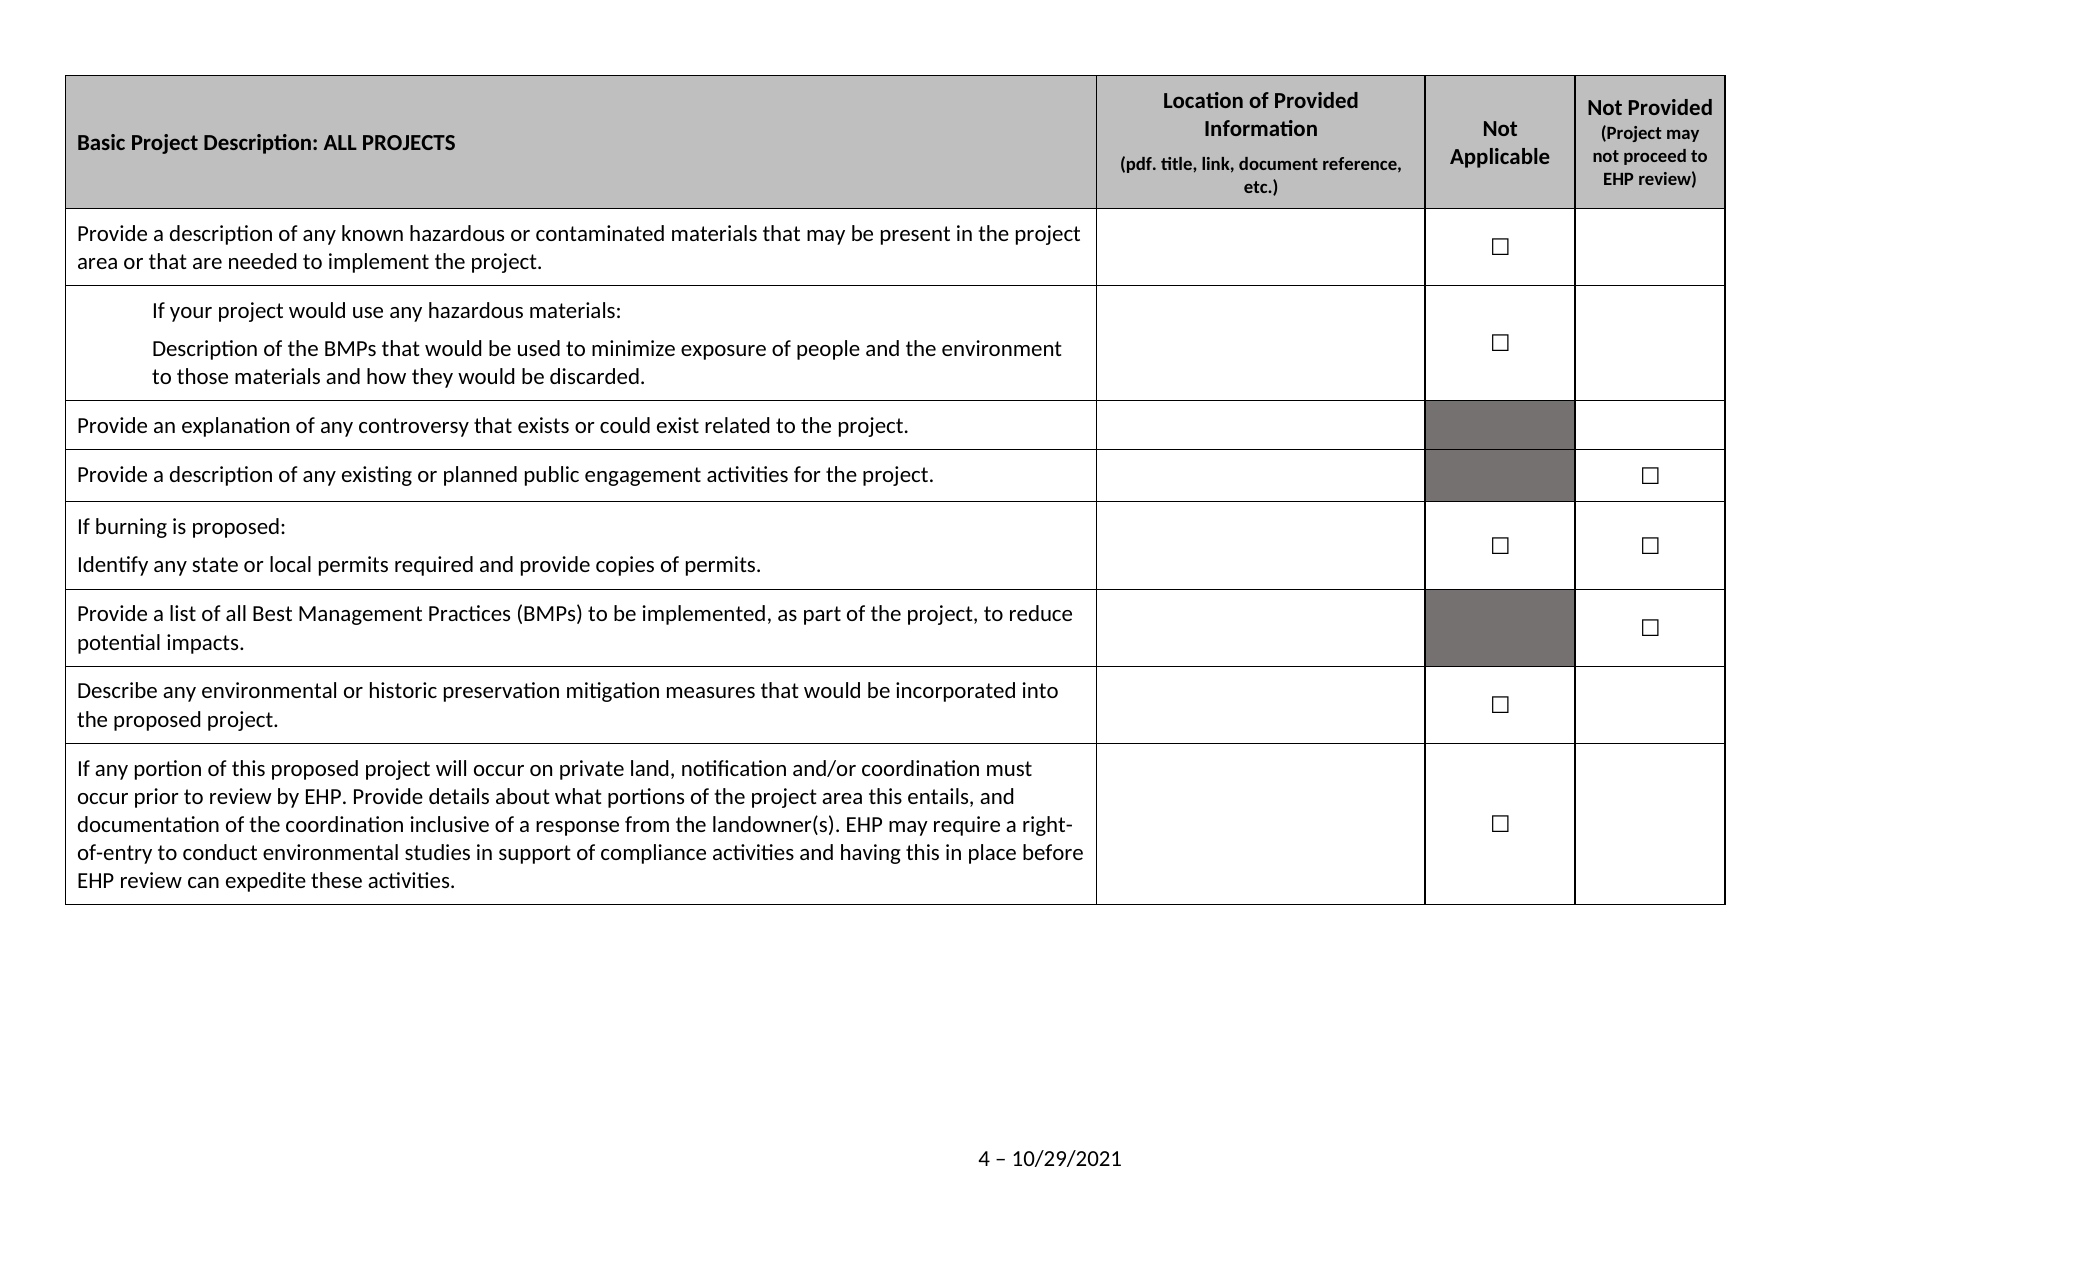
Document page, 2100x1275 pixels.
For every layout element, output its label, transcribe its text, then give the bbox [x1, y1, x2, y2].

table_cell [1576, 209, 1724, 285]
table_cell [1426, 744, 1574, 904]
table_cell [1576, 590, 1724, 666]
table_cell [1097, 450, 1424, 501]
table_cell Provide an explanation of any controversy that exists or could exist related to the project. [66, 401, 1096, 449]
table_cell [1576, 401, 1724, 449]
table_cell [1097, 502, 1424, 588]
table_cell [1426, 209, 1574, 285]
table_header Location of Provided Information (pdf. title, link, document reference, etc.) [1097, 76, 1424, 208]
table_cell If any portion of this proposed project will occur on private land, notification and/or coordination must occur prior to review by EHP. Provide details about what portions of the project area this entails, and documentation of the coordination inclusive of a response from the landowner(s). EHP may require a right-of-entry to conduct environmental studies in support of compliance activities and having this in place before EHP review can expedite these activities. [66, 744, 1096, 904]
table_cell [1426, 502, 1574, 588]
table_header Not Applicable [1426, 76, 1574, 208]
table_cell [1097, 590, 1424, 666]
table_header Not Provided (Project may not proceed to EHP review) [1576, 76, 1724, 208]
table_cell [1576, 667, 1724, 743]
table_cell [1426, 401, 1574, 449]
table_cell [1097, 401, 1424, 449]
table_cell [1097, 744, 1424, 904]
table_cell [1097, 286, 1424, 400]
table_cell [1576, 450, 1724, 501]
table_cell Provide a list of all Best Management Practices (BMPs) to be implemented, as part of the project, to reduce potential impacts. [66, 590, 1096, 666]
table_cell Provide a description of any known hazardous or contaminated materials that may be present in the project area or that are needed to implement the project. [66, 209, 1096, 285]
table_cell [1426, 450, 1574, 501]
table_cell Describe any environmental or historic preservation mitigation measures that would be incorporated into the proposed project. [66, 667, 1096, 743]
table_cell [1426, 590, 1574, 666]
table_cell If burning is proposed: Identify any state or local permits required and provide copies of permits. [66, 502, 1096, 588]
table_cell [1097, 209, 1424, 285]
table_cell [1097, 667, 1424, 743]
table_cell If your project would use any hazardous materials: Description of the BMPs that would be used to minimize exposure of people and the environment to those materials and how they would be discarded. [66, 286, 1096, 400]
table_cell Provide a description of any existing or planned public engagement activities for the project. [66, 450, 1096, 501]
table_cell [1426, 667, 1574, 743]
table_cell [1576, 502, 1724, 588]
table_cell [1576, 744, 1724, 904]
table_cell [1576, 286, 1724, 400]
table_cell [1426, 286, 1574, 400]
table_header Basic Project Description: ALL PROJECTS [66, 76, 1096, 208]
